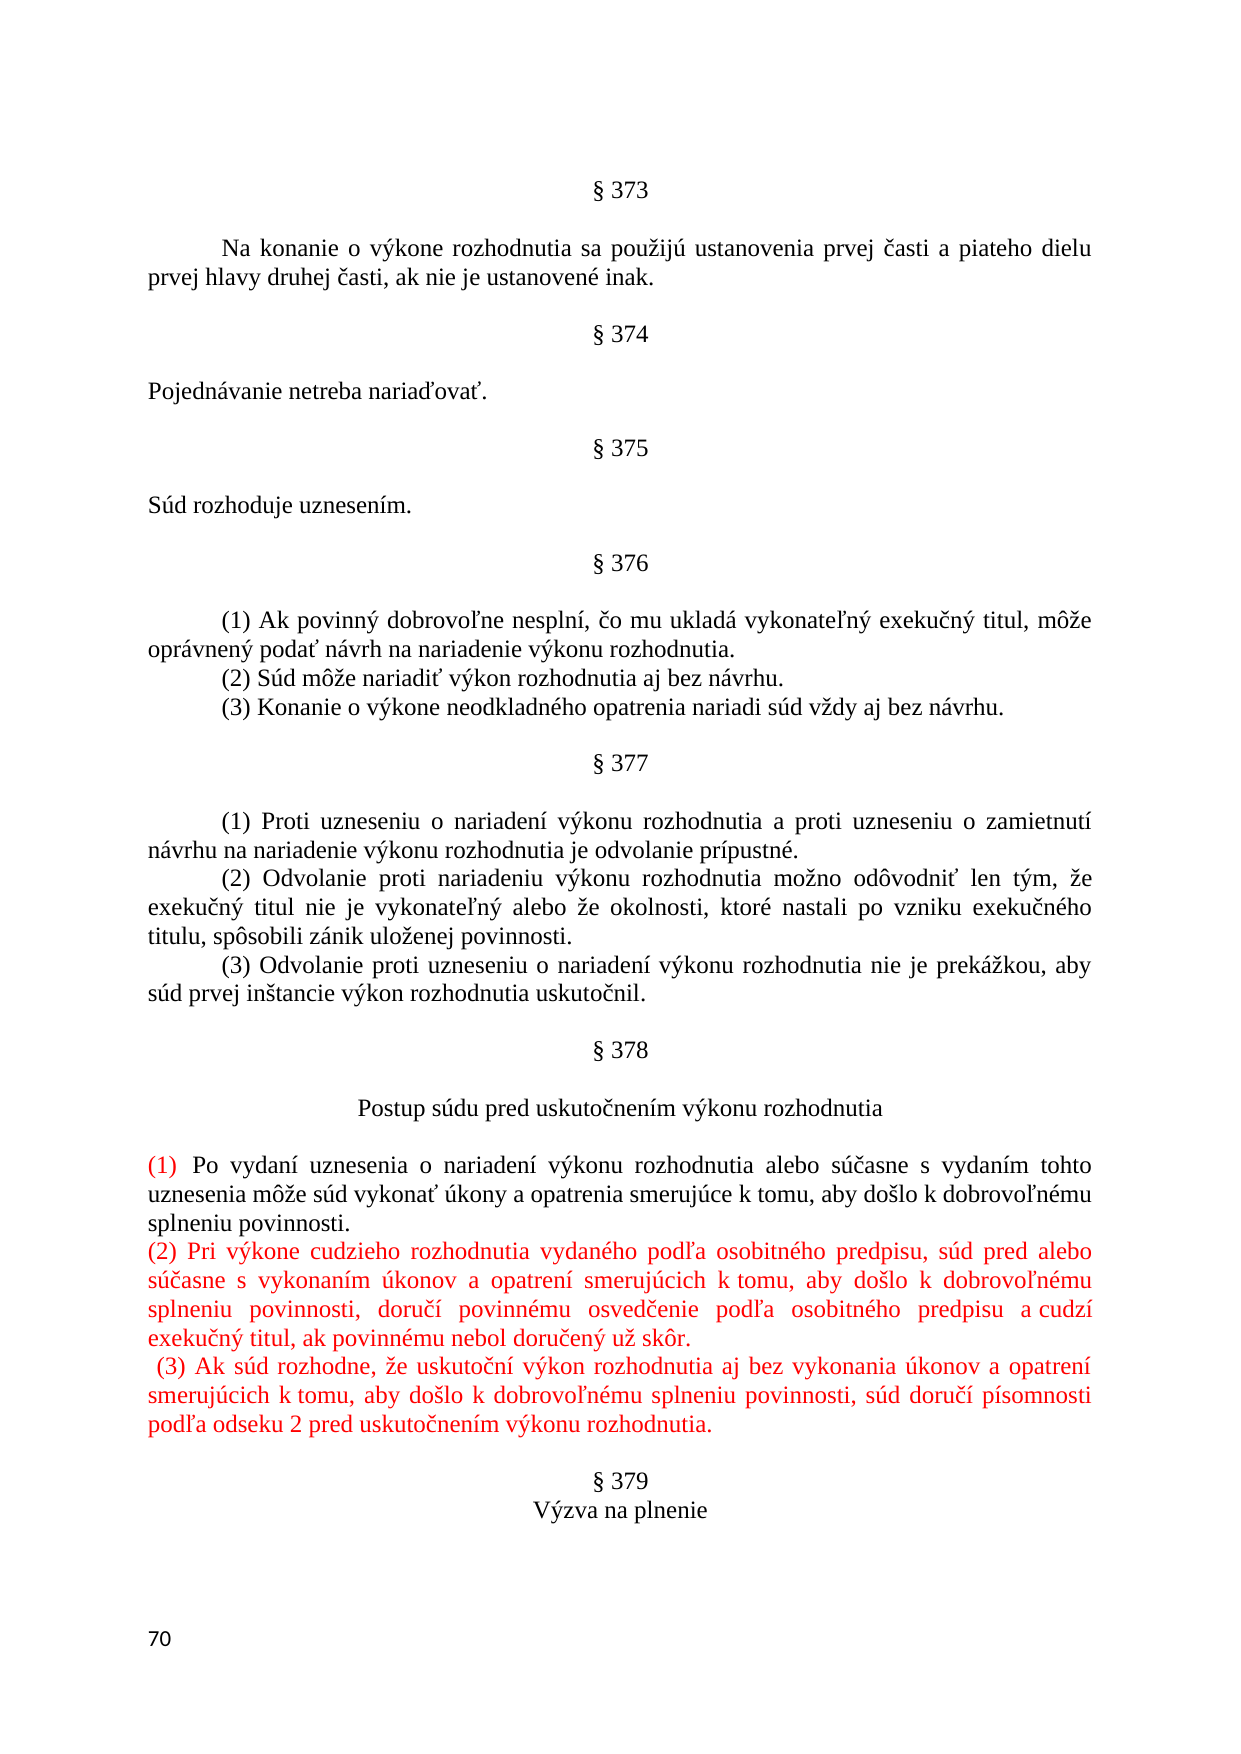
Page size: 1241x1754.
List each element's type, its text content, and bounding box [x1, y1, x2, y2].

text § 379 [148, 1466, 1093, 1495]
text § 378 [148, 1035, 1093, 1064]
text (2) Súd môže nariadiť výkon rozhodnutia aj bez návrhu. [148, 663, 1093, 692]
text § 373 [148, 176, 1093, 204]
text (2) Odvolanie proti nariadeniu výkonu rozhodnutia možno odôvodniť len tým, že exekučný titul nie je vykonateľný alebo že okolnosti, ktoré nastali po vzniku exekučného titulu, spôsobili zánik uloženej povinnosti. [148, 863, 1093, 950]
text § 377 [148, 748, 1093, 777]
text (3) Ak súd rozhodne, že uskutoční výkon rozhodnutia aj bez vykonania úkonov a opatrení smerujúcich k tomu, aby došlo k dobrovoľnému splneniu povinnosti, súd doručí písomnosti podľa odseku 2 pred uskutočnením výkonu rozhodnutia. [148, 1351, 1093, 1438]
text (3) Konanie o výkone neodkladného opatrenia nariadi súd vždy aj bez návrhu. [148, 692, 1093, 720]
list Po vydaní uznesenia o nariadení výkonu rozhodnutia alebo súčasne s vydaním tohto uznesenia môže súd vykonať úkony a opatrenia smerujúce k tomu, aby došlo k dobrovoľnému splneniu povinnosti. [148, 1150, 1093, 1236]
text (2) Pri výkone cudzieho rozhodnutia vydaného podľa osobitného predpisu, súd pred alebo súčasne s vykonaním úkonov a opatrení smerujúcich k tomu, aby došlo k dobrovoľnému splneniu povinnosti, doručí povinnému osvedčenie podľa osobitného predpisu a cudzí exekučný titul, ak povinnému nebol doručený už skôr. [148, 1236, 1093, 1351]
text Postup súdu pred uskutočnením výkonu rozhodnutia [148, 1093, 1093, 1121]
text (1) Proti uzneseniu o nariadení výkonu rozhodnutia a proti uzneseniu o zamietnutí návrhu na nariadenie výkonu rozhodnutia je odvolanie prípustné. [148, 806, 1093, 863]
text (1) Ak povinný dobrovoľne nesplní, čo mu ukladá vykonateľný exekučný titul, môže oprávnený podať návrh na nariadenie výkonu rozhodnutia. [148, 605, 1093, 663]
text Na konanie o výkone rozhodnutia sa použijú ustanovenia prvej časti a piateho dielu prvej hlavy druhej časti, ak nie je ustanovené inak. [148, 233, 1093, 291]
text Súd rozhoduje uznesením. [148, 490, 1093, 519]
text Pojednávanie netreba nariaďovať. [148, 376, 1093, 405]
text (3) Odvolanie proti uzneseniu o nariadení výkonu rozhodnutia nie je prekážkou, aby súd prvej inštancie výkon rozhodnutia uskutočnil. [148, 950, 1093, 1007]
text § 374 [148, 319, 1093, 347]
text § 376 [148, 548, 1093, 577]
text Výzva na plnenie [148, 1495, 1093, 1524]
text § 375 [148, 433, 1093, 462]
